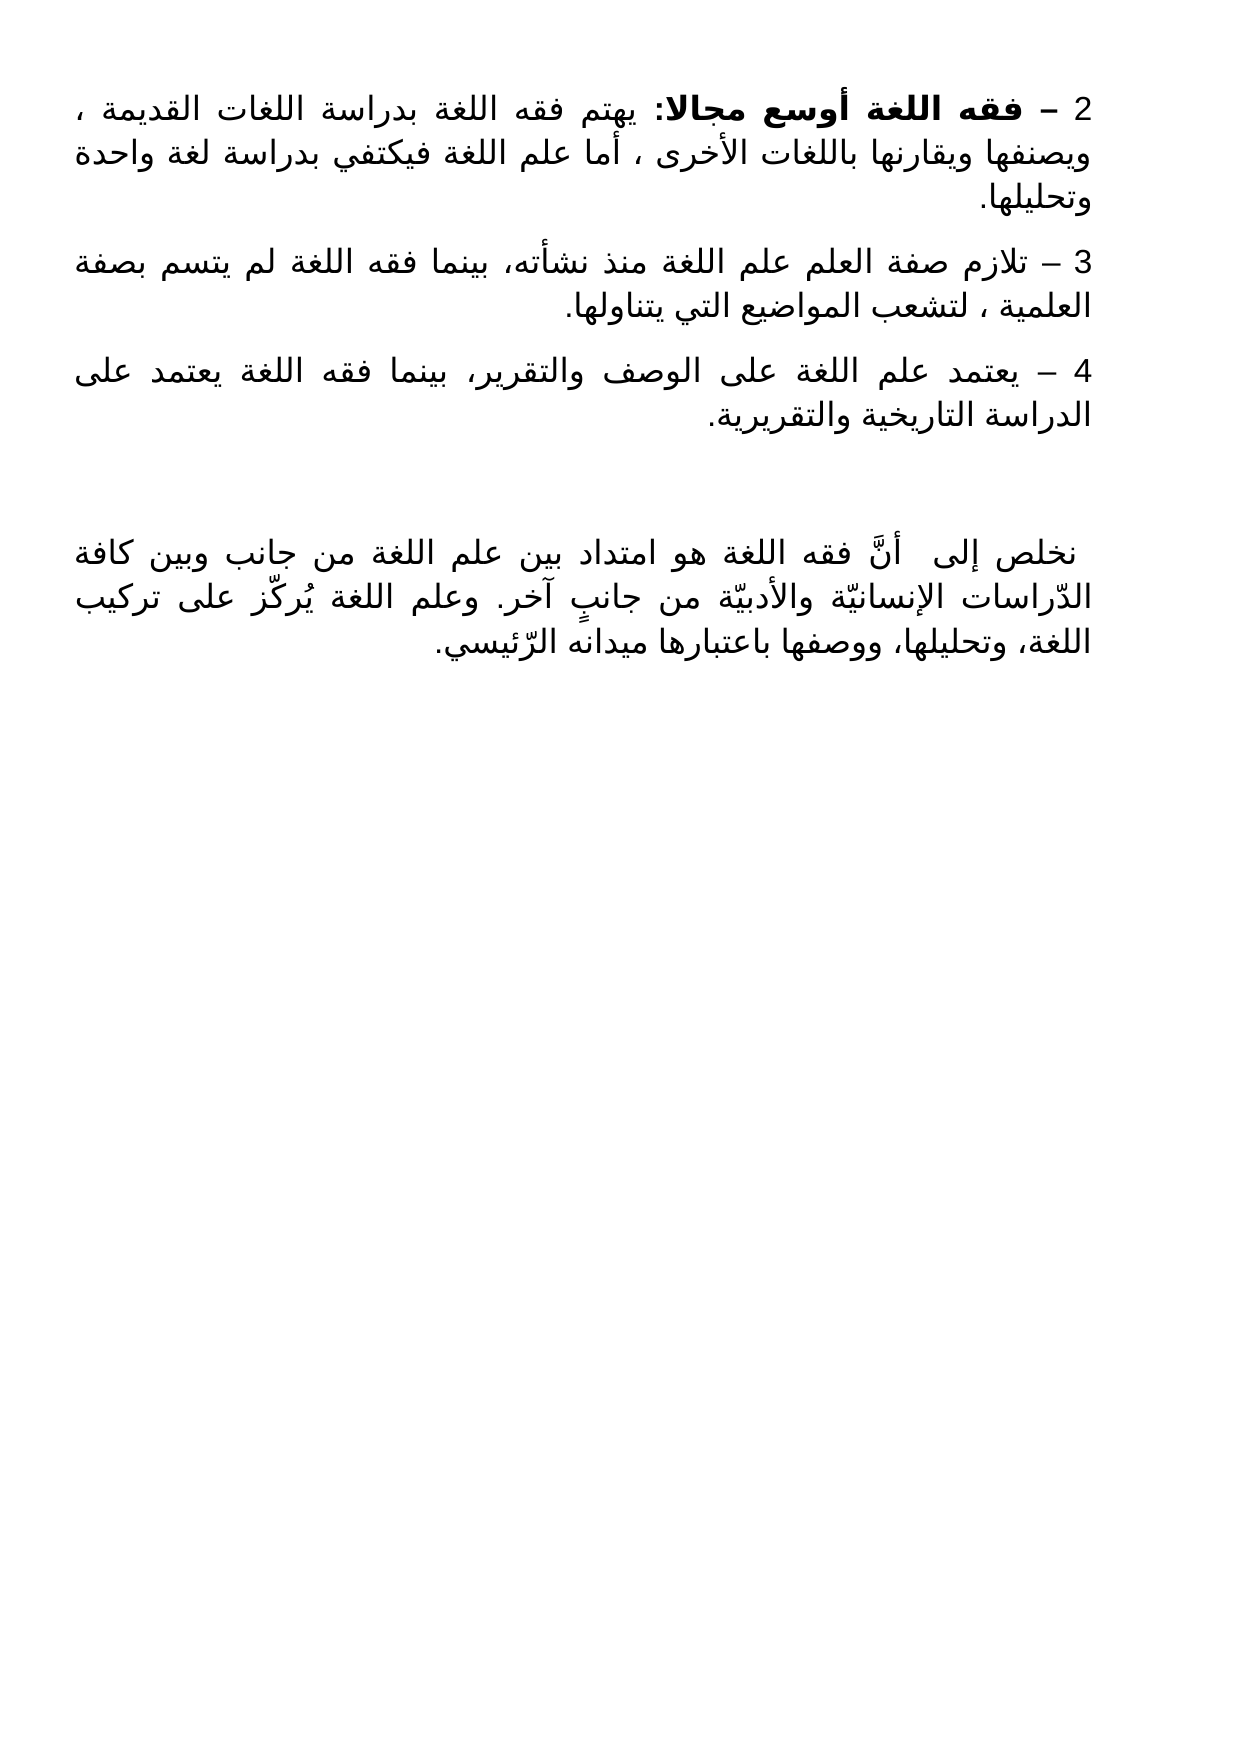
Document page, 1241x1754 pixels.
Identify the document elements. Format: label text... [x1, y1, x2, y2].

text نخلص إلى أنَّ فقه اللغة هو امتداد بين علم اللغة من جانب وبين كافة الدّراسات الإنسانيّة والأدبيّة من جانبٍ آخر. وعلم اللغة يُركّز على تركيب اللغة، وتحليلها، ووصفها باعتبارها ميدانه الرّئيسي. [74, 533, 1093, 660]
text 3 – تلازم صفة العلم علم اللغة منذ نشأته، بينما فقه اللغة لم يتسم بصفة العلمية ، لتشعب المواضيع التي يتناولها. [74, 242, 1093, 324]
text 4 – يعتمد علم اللغة على الوصف والتقرير، بينما فقه اللغة يعتمد على الدراسة التاريخية والتقريرية. [74, 351, 1093, 434]
text 2 – فقه اللغة أوسع مجالا: يهتم فقه اللغة بدراسة اللغات القديمة ، ويصنفها ويقارنها باللغات الأخرى ، أما علم اللغة فيكتفي بدراسة لغة واحدة وتحليلها. [74, 89, 1093, 215]
